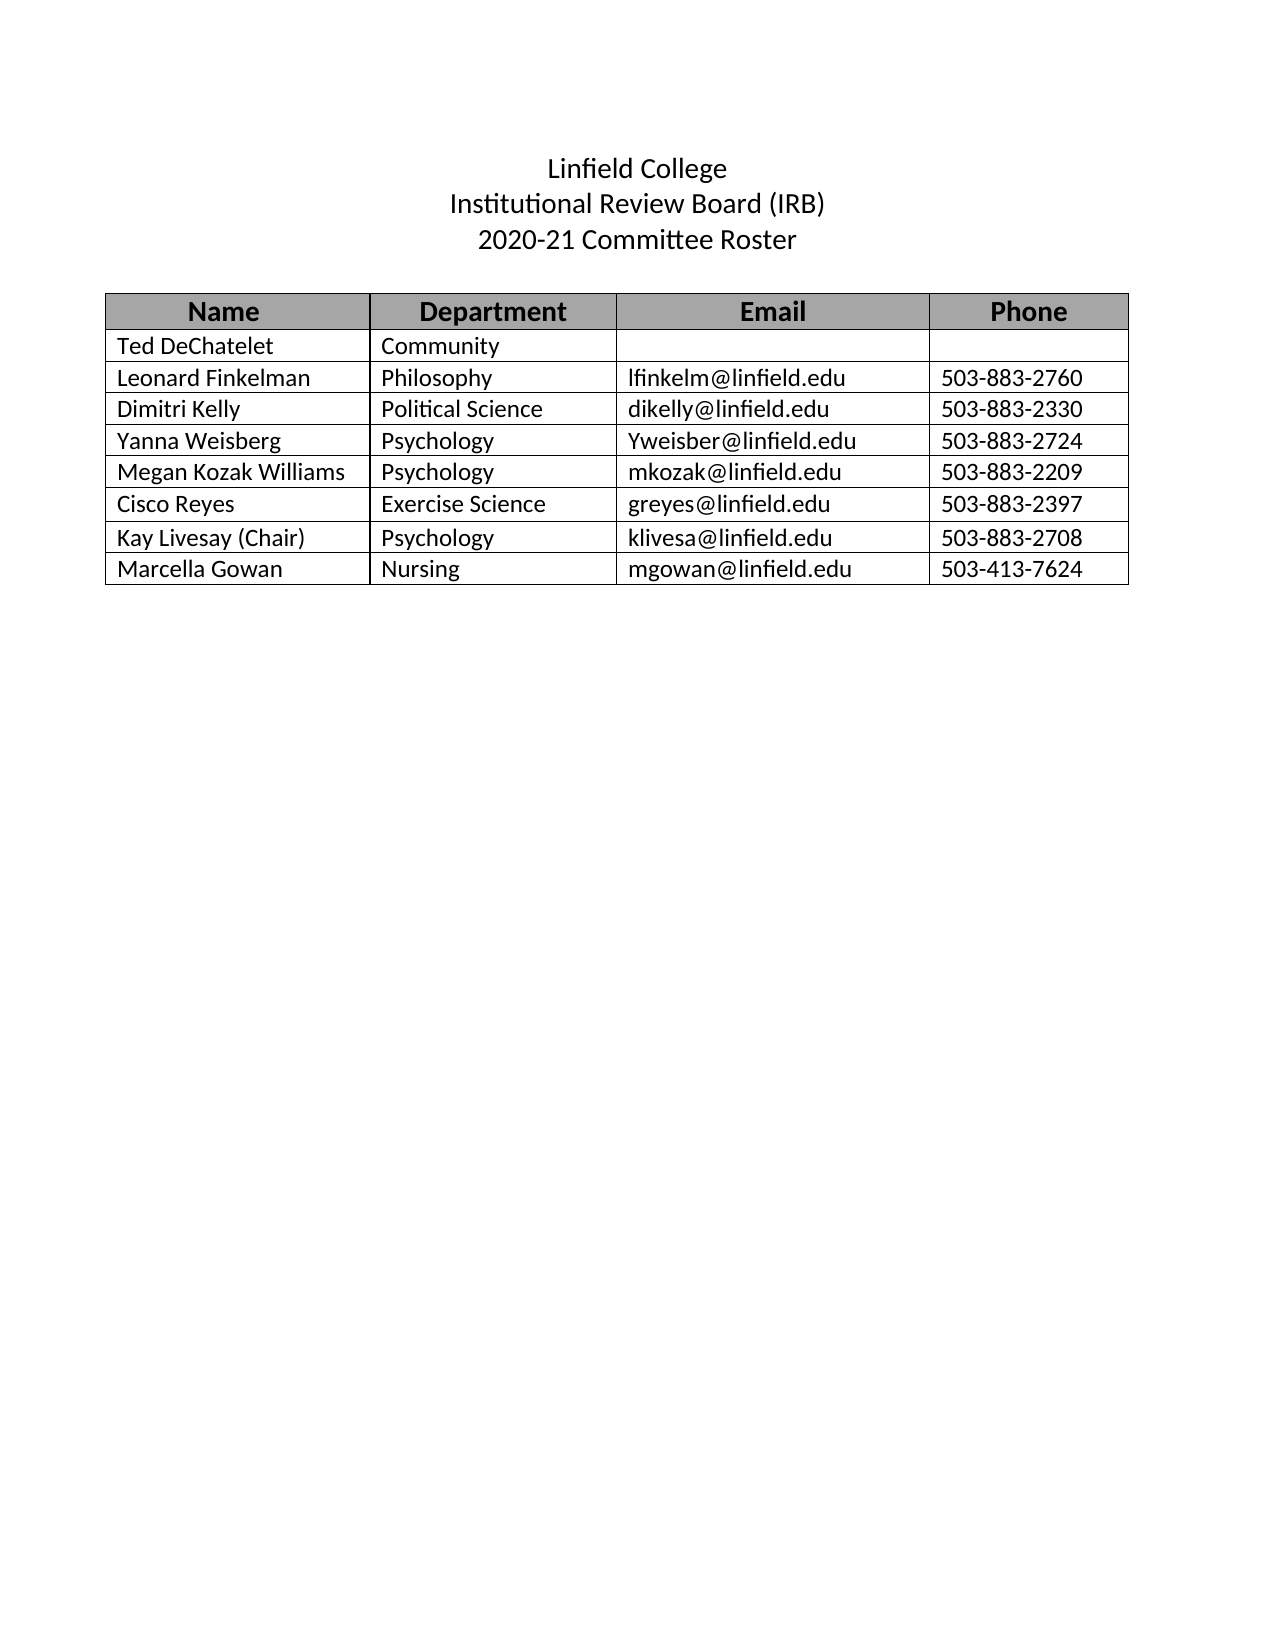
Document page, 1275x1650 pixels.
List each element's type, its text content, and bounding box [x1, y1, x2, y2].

table_cell klivesa@linfield.edu [617, 522, 929, 552]
table_cell Exercise Science [371, 488, 616, 521]
table_header Phone [930, 294, 1128, 329]
table_cell Philosophy [371, 362, 616, 392]
table_cell Leonard Finkelman [106, 362, 369, 392]
table_cell Marcella Gowan [106, 553, 369, 584]
table_cell 503-883-2708 [930, 522, 1128, 552]
table_cell Ted DeChatelet [106, 330, 369, 361]
table_cell 503-883-2724 [930, 425, 1128, 455]
table_cell Psychology [371, 522, 616, 552]
table_cell 503-883-2209 [930, 456, 1128, 487]
table_cell mgowan@linfield.edu [617, 553, 929, 584]
text Institutional Review Board (IRB) [105, 186, 1170, 221]
table_cell dikelly@linfield.edu [617, 393, 929, 424]
table_cell 503-883-2330 [930, 393, 1128, 424]
table_cell 503-883-2760 [930, 362, 1128, 392]
table_header Name [106, 294, 369, 329]
table_cell mkozak@linfield.edu [617, 456, 929, 487]
table_cell Kay Livesay (Chair) [106, 522, 369, 552]
table_cell Dimitri Kelly [106, 393, 369, 424]
table_cell 503-883-2397 [930, 488, 1128, 521]
table_header Department [371, 294, 616, 329]
table_cell 503-413-7624 [930, 553, 1128, 584]
table_cell Psychology [371, 456, 616, 487]
table_cell lfinkelm@linfield.edu [617, 362, 929, 392]
text Linfield College [105, 150, 1170, 186]
table_cell Cisco Reyes [106, 488, 369, 521]
table_cell Community [371, 330, 616, 361]
table_header Email [617, 294, 929, 329]
table_cell [617, 330, 929, 361]
table_cell Political Science [371, 393, 616, 424]
table_cell Yweisber@linfield.edu [617, 425, 929, 455]
table_cell Psychology [371, 425, 616, 455]
text 2020-21 Committee Roster [105, 221, 1170, 257]
table_cell Yanna Weisberg [106, 425, 369, 455]
table_cell greyes@linfield.edu [617, 488, 929, 521]
table_cell Nursing [371, 553, 616, 584]
table_cell [930, 330, 1128, 361]
table_cell Megan Kozak Williams [106, 456, 369, 487]
